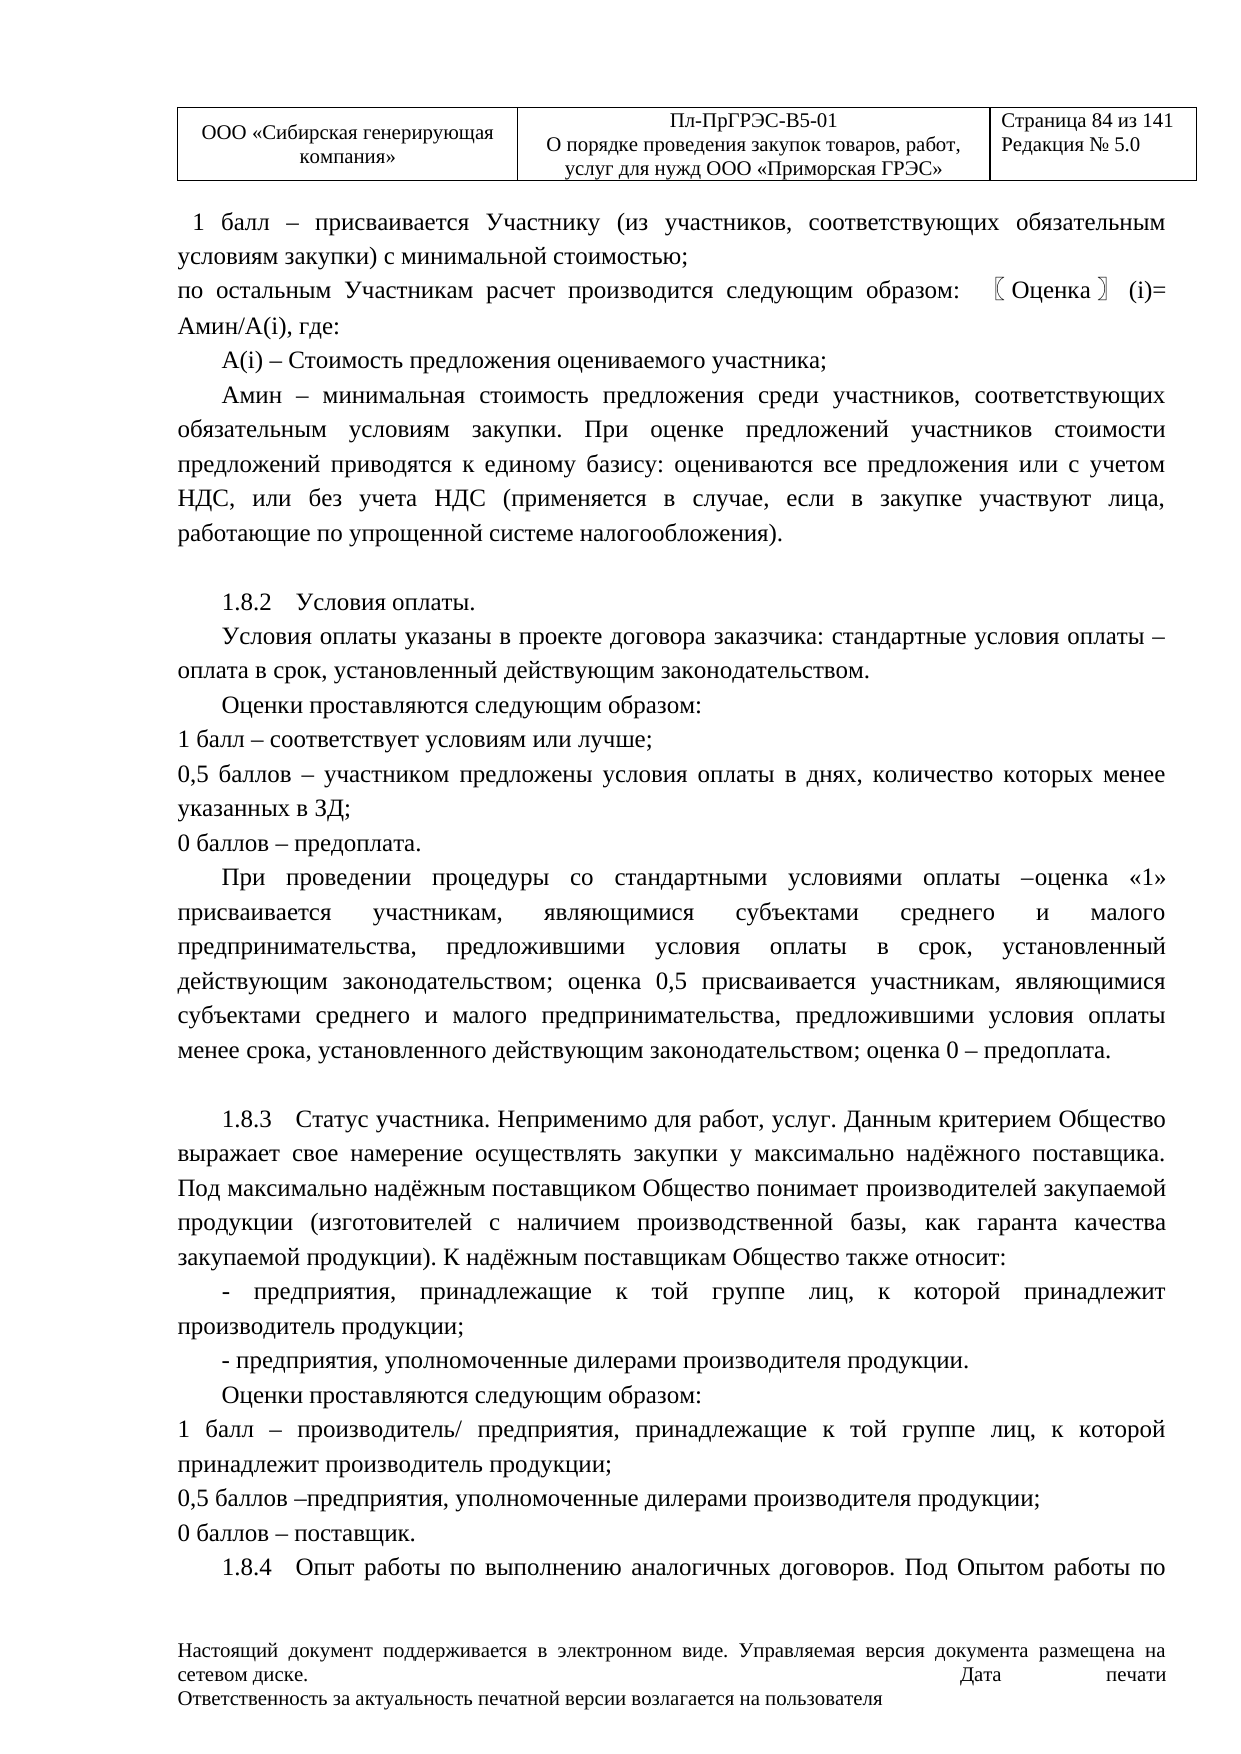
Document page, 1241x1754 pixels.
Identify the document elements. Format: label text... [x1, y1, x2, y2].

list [177, 1552, 1166, 1581]
text Aмин – минимальная стоимость предложения среди участников, соответствующих обязательным условиям закупки. При оценке предложений участников стоимости предложений приводятся к единому базису: оцениваются все предложения или с учетом НДС, или без учета НДС (применяется в случае, если в закупке участвуют лица, работающие по упрощенной системе налогообложения). [177, 380, 1166, 546]
text При проведении процедуры со стандартными условиями оплаты –оценка «1» присваивается участникам, являющимися субъектами среднего и малого предпринимательства, предложившими условия оплаты в срок, установленный действующим законодательством; оценка 0,5 присваивается участникам, являющимися субъектами среднего и малого предпринимательства, предложившими условия оплаты менее срока, установленного действующим законодательством; оценка 0 – предоплата. [177, 862, 1166, 1064]
text по остальным Участникам расчет производится следующим образом: 〖Оценка〗(i)= Aмин/A(i), где: [177, 276, 1166, 339]
text 0 баллов – поставщик. [177, 1518, 1166, 1546]
text 1 балл – производитель/ предприятия, принадлежащие к той группе лиц, к которой принадлежит производитель продукции; [177, 1414, 1166, 1477]
text 0,5 баллов –предприятия, уполномоченные дилерами производителя продукции; [177, 1483, 1166, 1512]
text 1 балл – присваивается Участнику (из участников, соответствующих обязательным условиям закупки) с минимальной стоимостью; [177, 207, 1166, 270]
text 1 балл – соответствует условиям или лучше; [177, 724, 1166, 753]
text 0 баллов – предоплата. [177, 828, 1166, 857]
text 0,5 баллов – участником предложены условия оплаты в днях, количество которых менее указанных в ЗД; [177, 759, 1166, 822]
text - предприятия, принадлежащие к той группе лиц, к которой принадлежит производитель продукции; [177, 1276, 1166, 1339]
list Условия оплаты. [222, 587, 1166, 615]
text Оценки проставляются следующим образом: [177, 690, 1166, 719]
list Статус участника. Неприменимо для работ, услуг. Данным критерием Общество выражает свое намерение осуществлять закупки у максимально надёжного поставщика. Под максимально надёжным поставщиком Общество понимает производителей закупаемой продукции (изготовителей с наличием производственной базы, как гаранта качества закупаемой продукции). К надёжным поставщикам Общество также относит: [177, 1104, 1166, 1271]
text - предприятия, уполномоченные дилерами производителя продукции. [177, 1345, 1166, 1374]
text A(i) – Стоимость предложения оцениваемого участника; [177, 345, 1166, 374]
text Условия оплаты указаны в проекте договора заказчика: стандартные условия оплаты – оплата в срок, установленный действующим законодательством. [177, 621, 1166, 684]
text Оценки проставляются следующим образом: [177, 1380, 1166, 1408]
